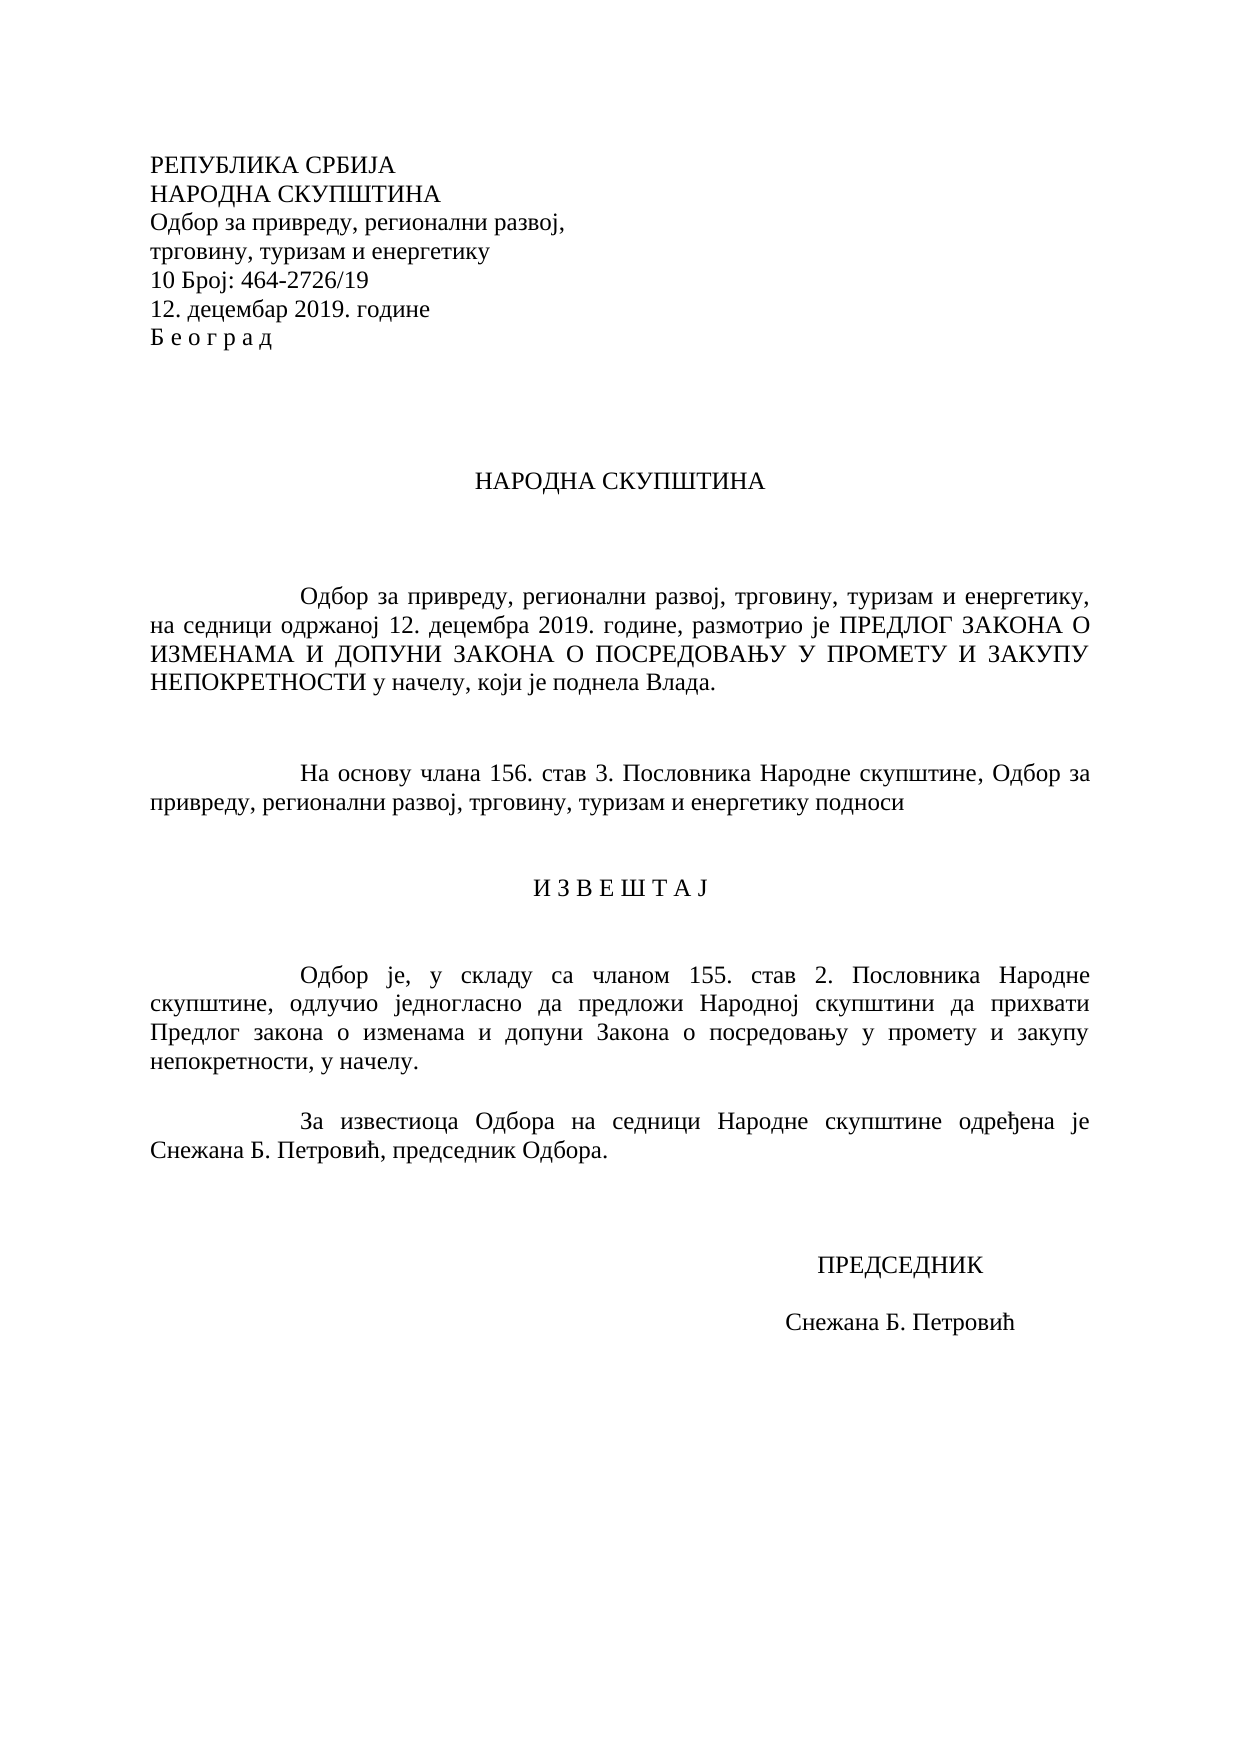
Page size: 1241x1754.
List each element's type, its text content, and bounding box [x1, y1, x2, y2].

text Снежана Б. Петровић [150, 1307, 1090, 1336]
text 10 Број: 464-2726/19 [150, 265, 1090, 294]
text ПРЕДСЕДНИК [150, 1250, 1090, 1278]
text 12. децембар 2019. године [150, 294, 1090, 322]
text Б е о г р а д [150, 322, 1090, 351]
text РЕПУБЛИКА СРБИЈА [150, 150, 1090, 179]
text На основу члана 156. став 3. Пословника Народне скупштине, Одбор за привреду, регионални развој, трговину, туризам и енергетику подноси [150, 758, 1090, 816]
text НАРОДНА СКУПШТИНА [150, 466, 1090, 495]
text И З В Е Ш Т А Ј [150, 873, 1090, 902]
text НАРОДНА СКУПШТИНА [150, 179, 1090, 207]
text За известиоца Одбора на седници Народне скупштине одређена је Снежана Б. Петровић, председник Одбора. [150, 1106, 1090, 1163]
text трговину, туризам и енергетику [150, 236, 1090, 265]
text Одбор за привреду, регионални развој, трговину, туризам и енергетику, на седници одржаној 12. децембра 2019. године, размотрио је ПРЕДЛОГ ЗАКОНА О ИЗМЕНАМА И ДОПУНИ ЗАКОНА О ПОСРЕДОВАЊУ У ПРОМЕТУ И ЗАКУПУ НЕПОКРЕТНОСТИ у начелу, који је поднела Влада. [150, 581, 1090, 696]
text Одбор за привреду, регионални развој, [150, 207, 1090, 236]
text Одбор је, у складу са чланом 155. став 2. Пословника Народне скупштине, одлучио једногласно да предложи Народној скупштини да прихвати Предлог закона о изменама и допуни Закона о посредовању у промету и закупу непокретности, у начелу. [150, 960, 1090, 1075]
